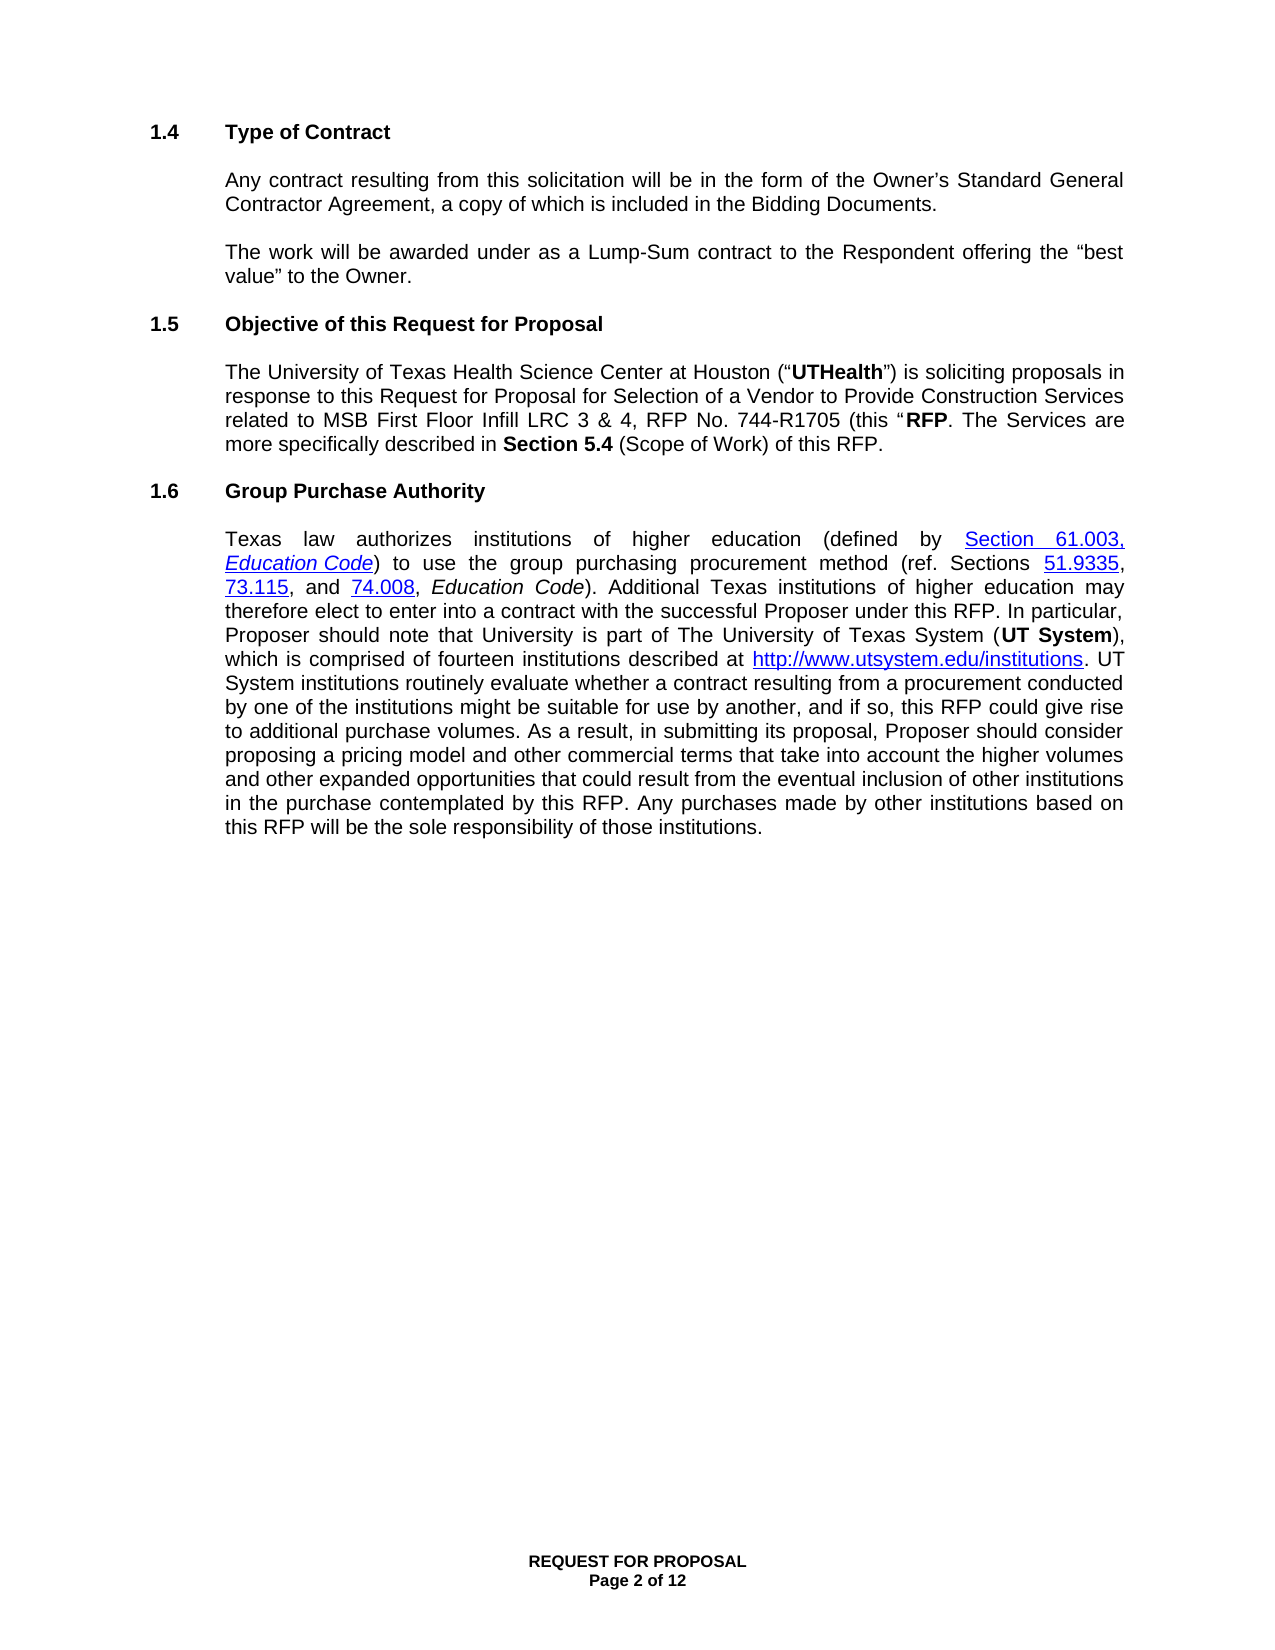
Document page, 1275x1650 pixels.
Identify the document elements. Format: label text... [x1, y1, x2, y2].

text 1.5 Objective of this Request for Proposal [150, 312, 1125, 336]
text The work will be awarded under as a Lump-Sum contract to the Respondent offering the “best value” to the Owner. [225, 240, 1125, 288]
text Texas law authorizes institutions of higher education (defined by Section 61.003, Education Code) to use the group purchasing procurement method (ref. Sections 51.9335, 73.115, and 74.008, Education Code). Additional Texas institutions of higher education may therefore elect to enter into a contract with the successful Proposer under this RFP. In particular, Proposer should note that University is part of The University of Texas System (UT System), which is comprised of fourteen institutions described at http://www.utsystem.edu/institutions. UT System institutions routinely evaluate whether a contract resulting from a procurement conducted by one of the institutions might be suitable for use by another, and if so, this RFP could give rise to additional purchase volumes. As a result, in submitting its proposal, Proposer should consider proposing a pricing model and other commercial terms that take into account the higher volumes and other expanded opportunities that could result from the eventual inclusion of other institutions in the purchase contemplated by this RFP. Any purchases made by other institutions based on this RFP will be the sole responsibility of those institutions. [225, 527, 1125, 839]
text Any contract resulting from this solicitation will be in the form of the Owner’s Standard General Contractor Agreement, a copy of which is included in the Bidding Documents. [225, 168, 1125, 216]
text 1.4 Type of Contract [150, 120, 1125, 144]
text The University of Texas Health Science Center at Houston (“UTHealth”) is soliciting proposals in response to this Request for Proposal for Selection of a Vendor to Provide Construction Services related to MSB First Floor Infill LRC 3 & 4, RFP No. 744-R1705 (this “RFP. The Services are more specifically described in Section 5.4 (Scope of Work) of this RFP. [225, 359, 1125, 455]
text 1.6 Group Purchase Authority [150, 479, 1125, 503]
